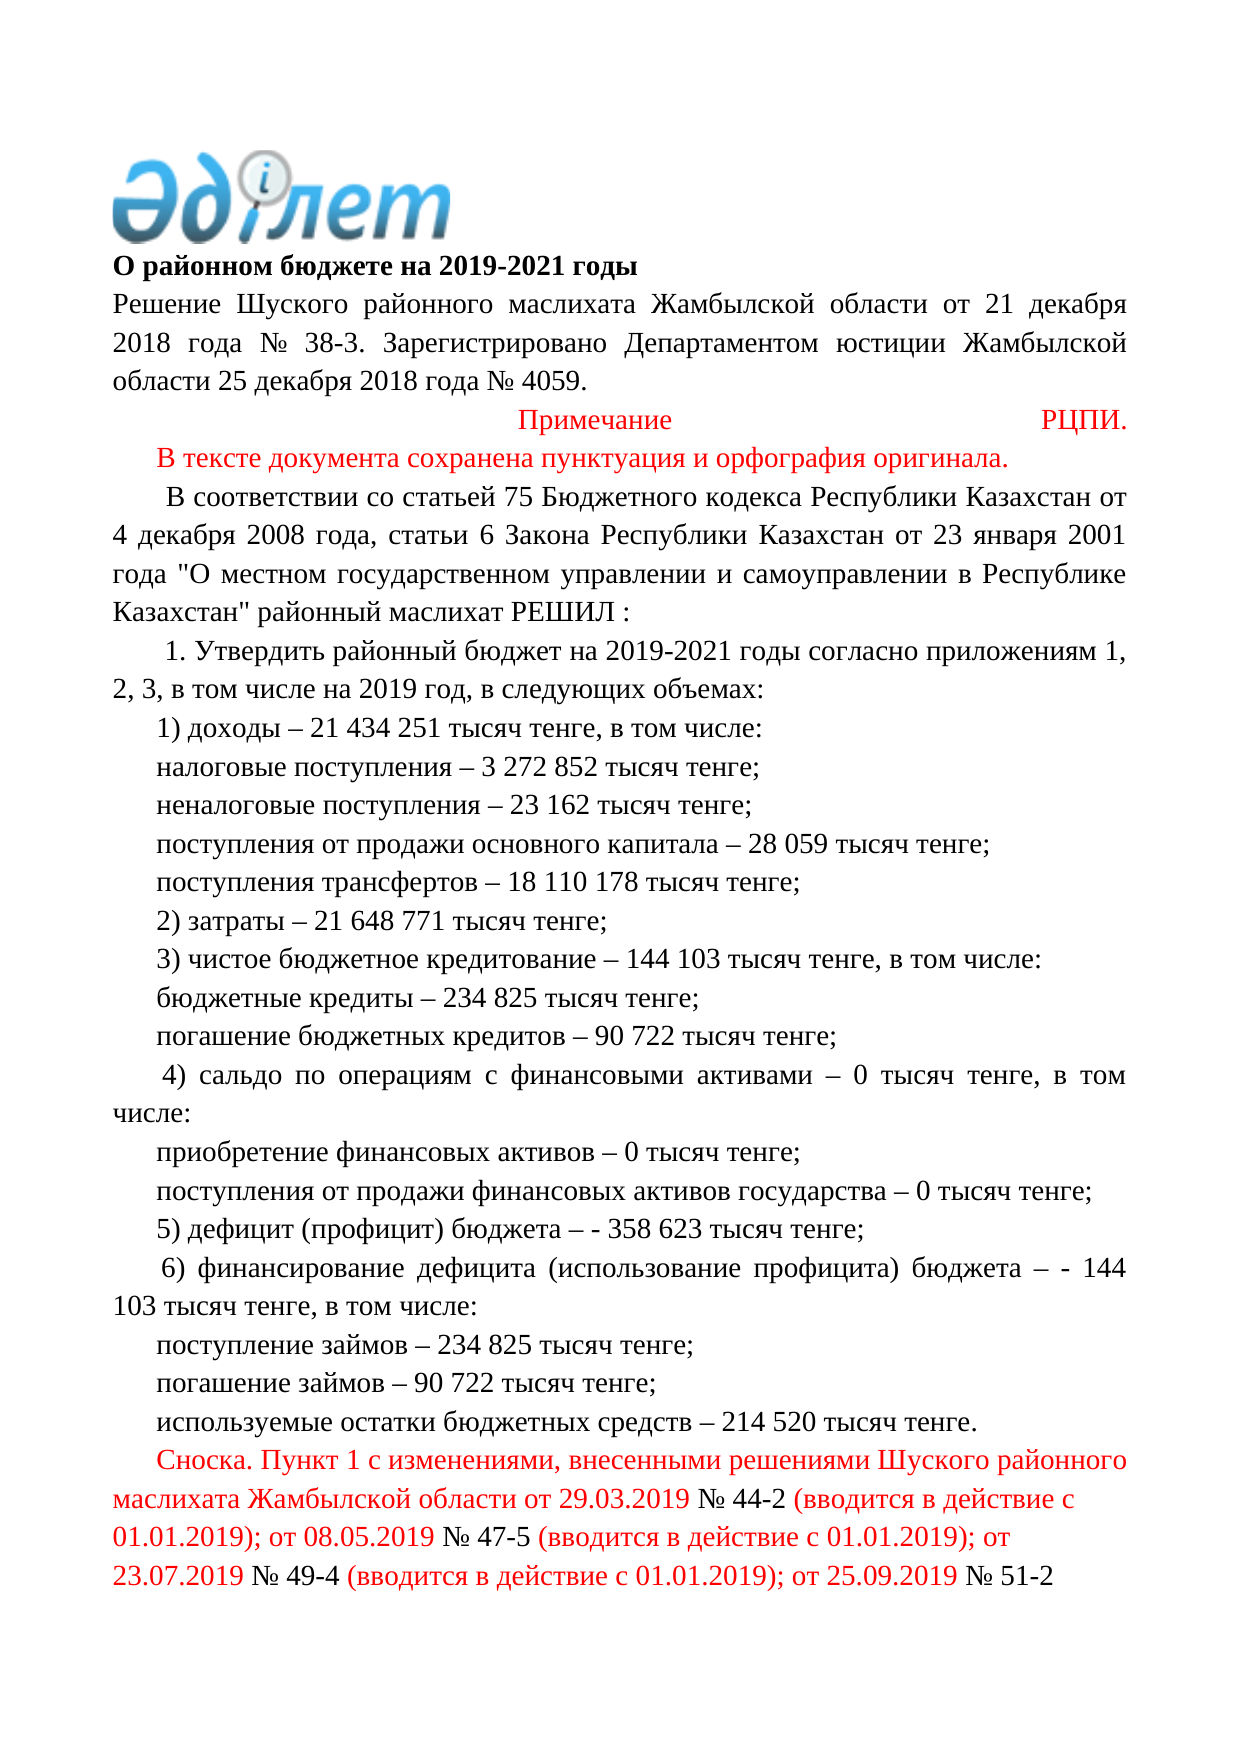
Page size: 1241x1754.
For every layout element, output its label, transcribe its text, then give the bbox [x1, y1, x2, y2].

text 2) затраты – 21 648 771 тысяч тенге; [112, 903, 1128, 936]
text используемые остатки бюджетных средств – 214 520 тысяч тенге. [112, 1404, 1128, 1437]
picture [112, 150, 451, 244]
text 1. Утвердить районный бюджет на 2019-2021 годы согласно приложениям 1, 2, 3, в том числе на 2019 год, в следующих объемах: [112, 633, 1128, 705]
text 5) дефицит (профицит) бюджета – - 358 623 тысяч тенге; [112, 1211, 1128, 1245]
text поступления от продажи финансовых активов государства – 0 тысяч тенге; [112, 1173, 1128, 1206]
text 3) чистое бюджетное кредитование – 144 103 тысяч тенге, в том числе: [112, 941, 1128, 975]
text бюджетные кредиты – 234 825 тысяч тенге; [112, 980, 1128, 1013]
text Решение Шуского районного маслихата Жамбылской области от 21 декабря 2018 года № 38-3. Зарегистрировано Департаментом юстиции Жамбылской области 25 декабря 2018 года № 4059. [112, 286, 1128, 397]
text 6) финансирование дефицита (использование профицита) бюджета – - 144 103 тысяч тенге, в том числе: [112, 1250, 1128, 1322]
text поступления трансфертов – 18 110 178 тысяч тенге; [112, 864, 1128, 898]
text погашение займов – 90 722 тысяч тенге; [112, 1365, 1128, 1399]
text неналоговые поступления – 23 162 тысяч тенге; [112, 787, 1128, 821]
text 1) доходы – 21 434 251 тысяч тенге, в том числе: [112, 710, 1128, 744]
text налоговые поступления – 3 272 852 тысяч тенге; [112, 749, 1128, 782]
text Примечание РЦПИ. В тексте документа сохранена пунктуация и орфография оригинала. [112, 402, 1128, 474]
text 4) сальдо по операциям с финансовыми активами – 0 тысяч тенге, в том числе: [112, 1057, 1128, 1129]
text приобретение финансовых активов – 0 тысяч тенге; [112, 1134, 1128, 1168]
text поступления от продажи основного капитала – 28 059 тысяч тенге; [112, 826, 1128, 859]
text погашение бюджетных кредитов – 90 722 тысяч тенге; [112, 1018, 1128, 1052]
text О районном бюджете на 2019-2021 годы [112, 248, 1128, 281]
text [112, 1442, 1128, 1592]
text поступление займов – 234 825 тысяч тенге; [112, 1327, 1128, 1360]
text В соответствии со статьей 75 Бюджетного кодекса Республики Казахстан от 4 декабря 2008 года, cтатьи 6 Закона Республики Казахстан от 23 января 2001 года "О местном государственном управлении и самоуправлении в Республике Казахстан" районный маслихат РЕШИЛ : [112, 479, 1128, 628]
